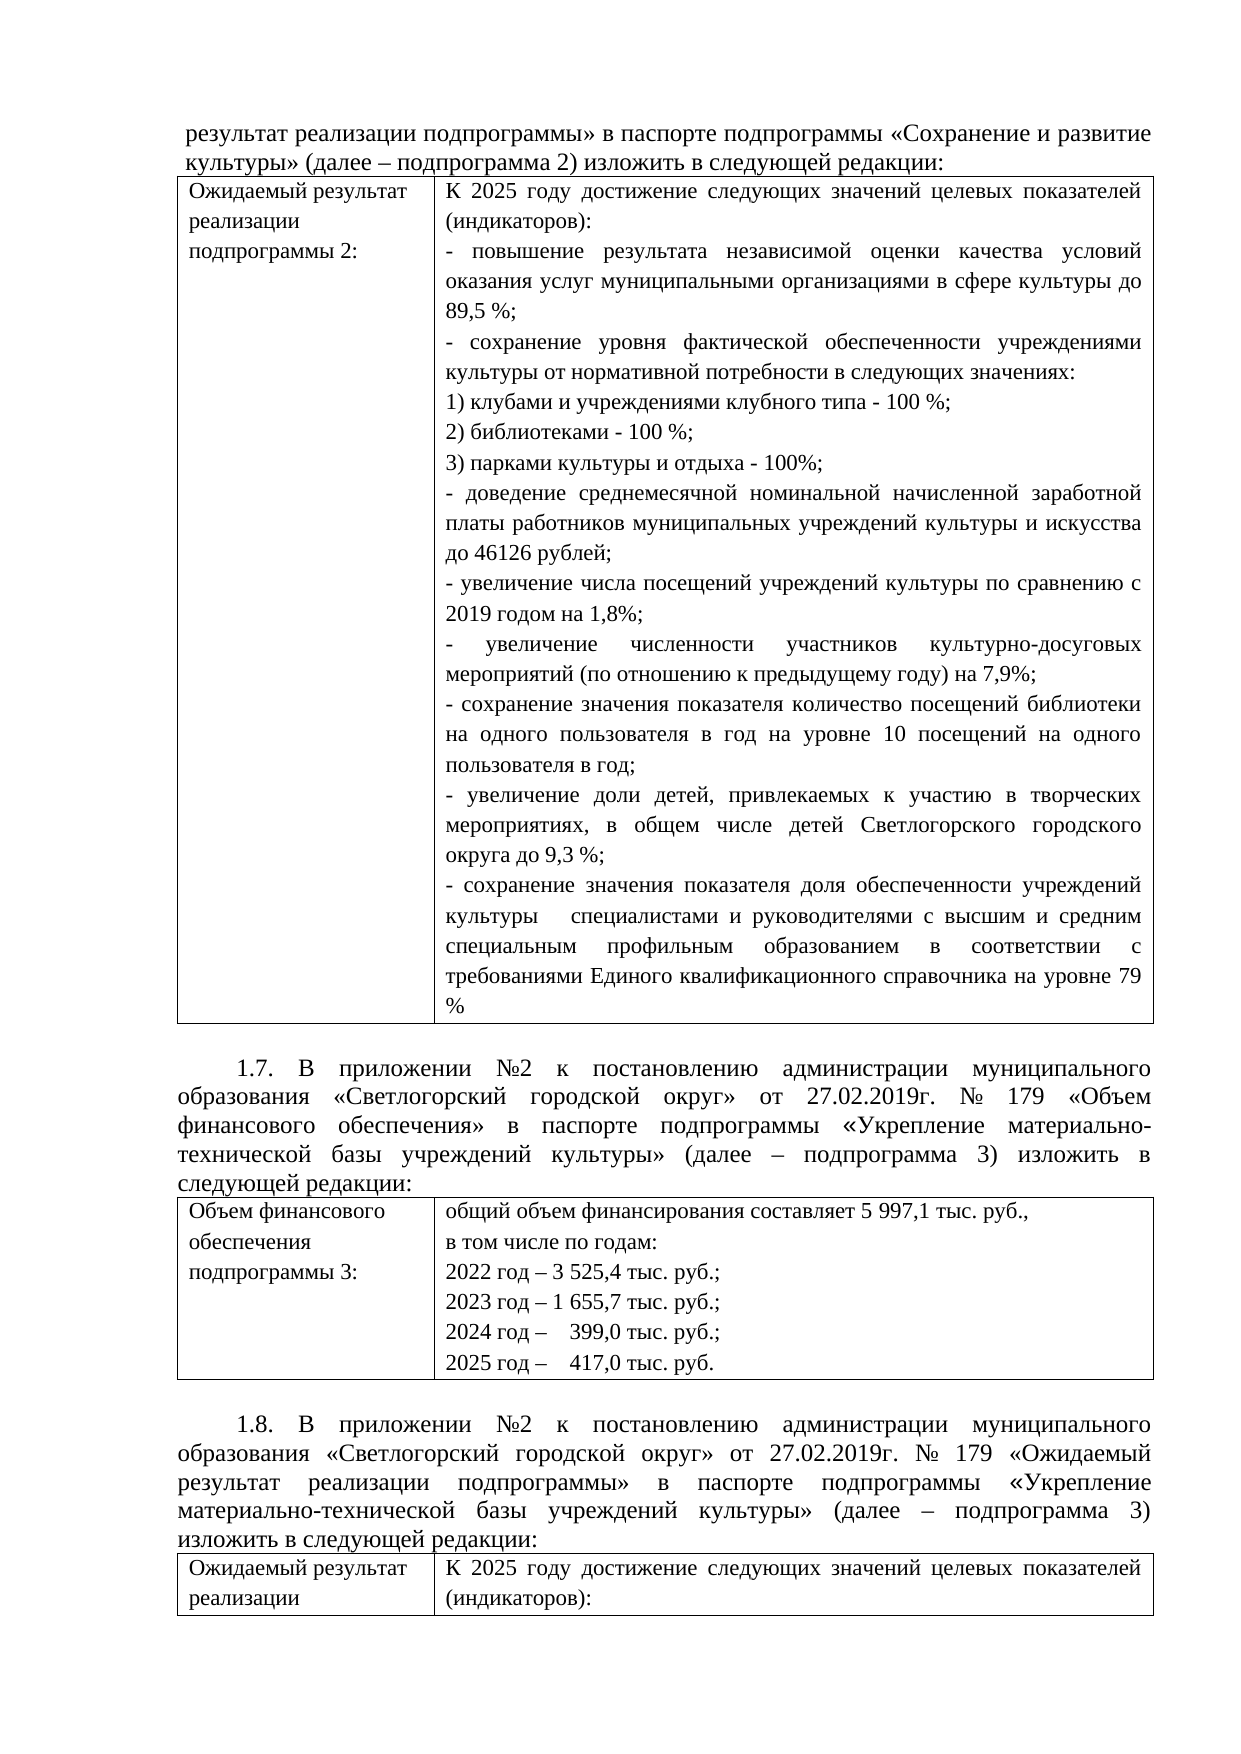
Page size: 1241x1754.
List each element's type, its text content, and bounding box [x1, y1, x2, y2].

text 1.7. В приложении №2 к постановлению администрации муниципального образования «Светлогорский городской округ» от 27.02.2019г. № 179 «Объем финансового обеспечения» в паспорте подпрограммы «Укрепление материально-технической базы учреждений культуры» (далее – подпрограмма 3) изложить в следующей редакции: [177, 1053, 1152, 1197]
table_header общий объем финансирования составляет 5 997,1 тыс. руб., в том числе по годам: 2022 год – 3 525,4 тыс. руб.; 2023 год – 1 655,7 тыс. руб.; 2024 год – 399,0 тыс. руб.; 2025 год – 417,0 тыс. руб. [435, 1198, 1153, 1379]
table_header Объем финансового обеспечения подпрограммы 3: [178, 1198, 434, 1379]
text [185, 118, 1152, 176]
table_header К 2025 году достижение следующих значений целевых показателей (индикаторов): - повышение результата независимой оценки качества условий оказания услуг муниципальными организациями в сфере культуры до 89,5 %; - сохранение уровня фактической обеспеченности учреждениями культуры от нормативной потребности в следующих значениях: 1) клубами и учреждениями клубного типа - 100 %; 2) библиотеками - 100 %; 3) парками культуры и отдыха - 100%; - доведение среднемесячной номинальной начисленной заработной платы работников муниципальных учреждений культуры и искусства до 46126 рублей; - увеличение числа посещений учреждений культуры по сравнению с 2019 годом на 1,8%; - увеличение численности участников культурно-досуговых мероприятий (по отношению к предыдущему году) на 7,9%; - сохранение значения показателя количество посещений библиотеки на одного пользователя в год на уровне 10 посещений на одного пользователя в год; - увеличение доли детей, привлекаемых к участию в творческих мероприятиях, в общем числе детей Светлогорского городского округа до 9,3 %; - сохранение значения показателя доля обеспеченности учреждений культуры специалистами и руководителями с высшим и средним специальным профильным образованием в соответствии с требованиями Единого квалификационного справочника на уровне 79 % [435, 177, 1153, 1023]
text 1.8. В приложении №2 к постановлению администрации муниципального образования «Светлогорский городской округ» от 27.02.2019г. № 179 «Ожидаемый результат реализации подпрограммы» в паспорте подпрограммы «Укрепление материально-технической базы учреждений культуры» (далее – подпрограмма 3) изложить в следующей редакции: [177, 1409, 1152, 1553]
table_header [178, 1554, 434, 1615]
table_header Ожидаемый результат реализации подпрограммы 2: [178, 177, 434, 1023]
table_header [435, 1554, 1153, 1615]
